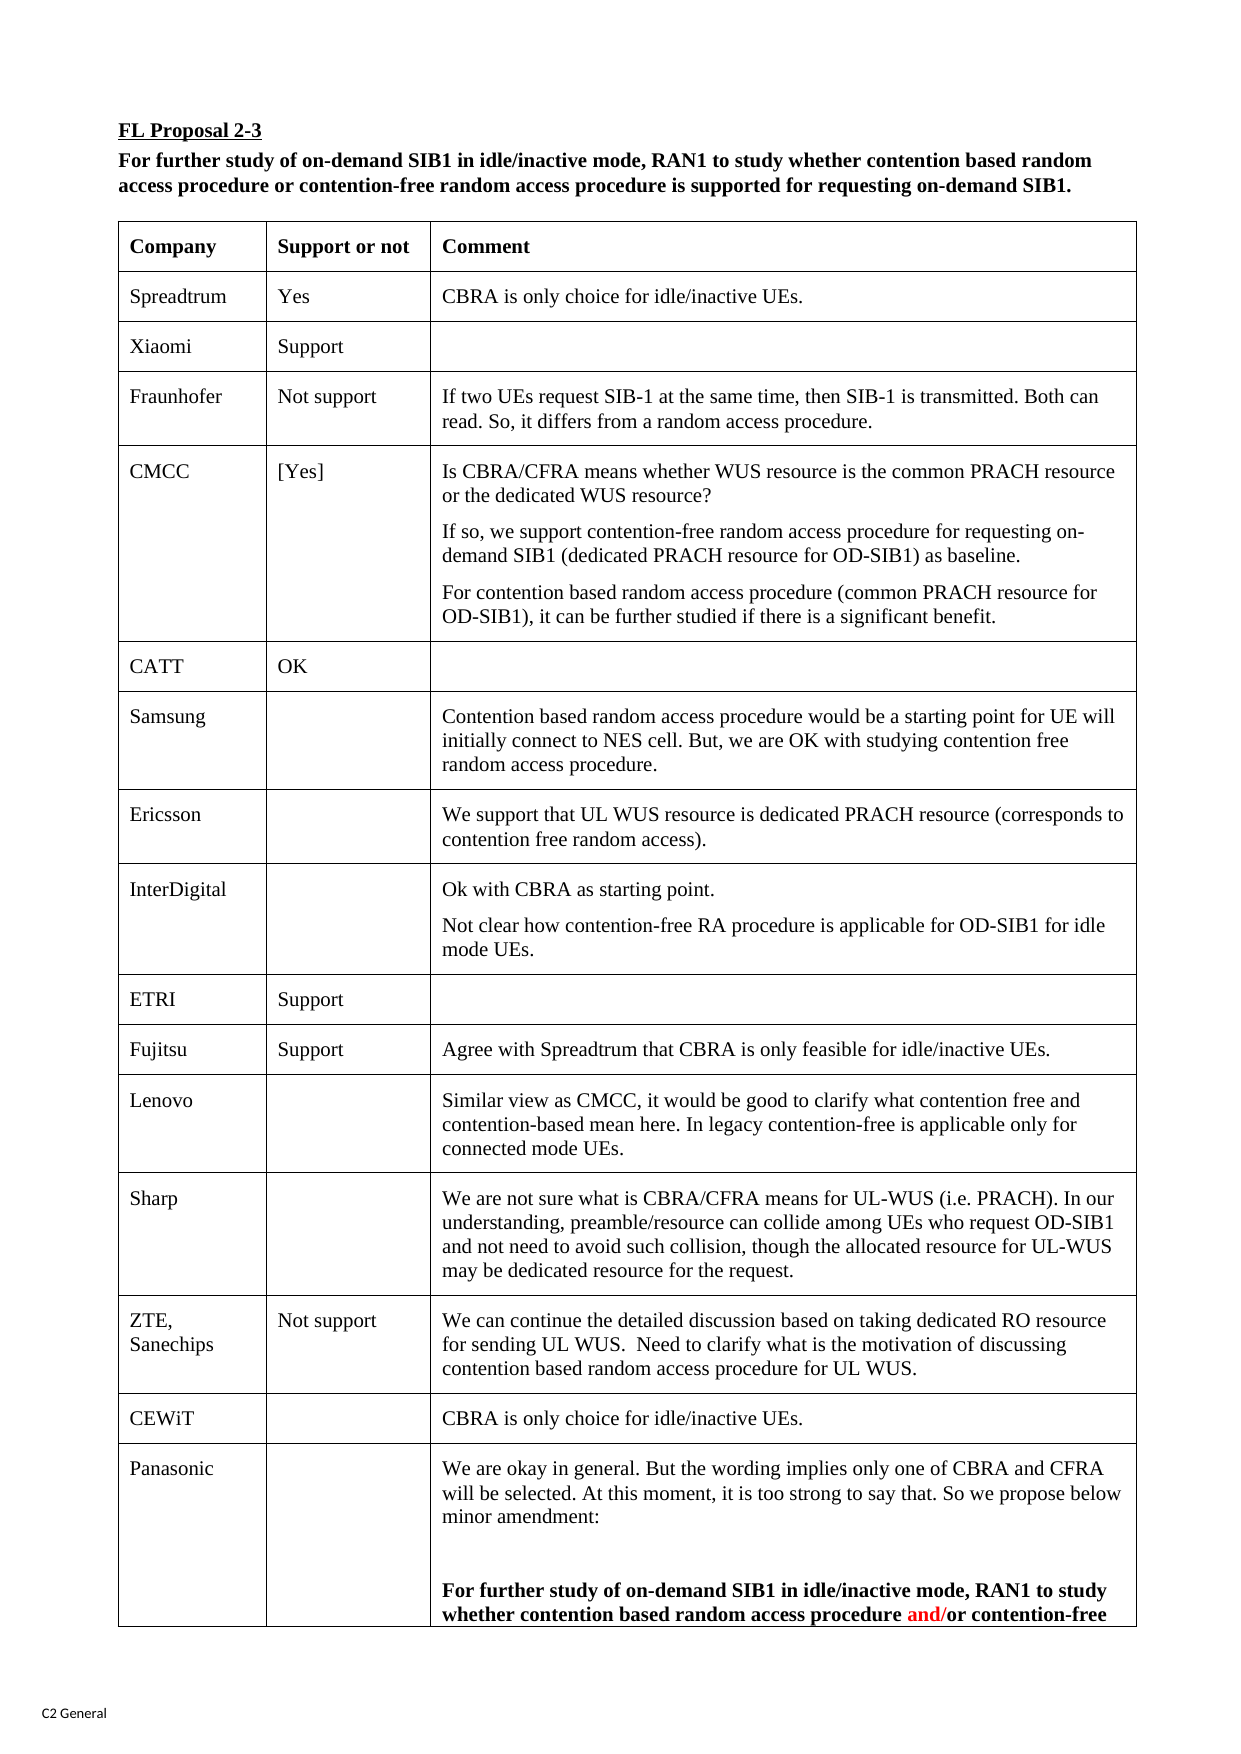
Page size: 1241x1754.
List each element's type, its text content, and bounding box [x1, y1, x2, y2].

table_cell ZTE, Sanechips [119, 1296, 266, 1393]
table_cell We are not sure what is CBRA/CFRA means for UL-WUS (i.e. PRACH). In our understanding, preamble/resource can collide among UEs who request OD-SIB1 and not need to avoid such collision, though the allocated resource for UL-WUS may be dedicated resource for the request. [431, 1173, 1136, 1294]
table_cell We can continue the detailed discussion based on taking dedicated RO resource for sending UL WUS. Need to clarify what is the motivation of discussing contention based random access procedure for UL WUS. [431, 1296, 1136, 1393]
table_cell Fujitsu [119, 1025, 266, 1074]
table_cell [267, 864, 430, 974]
table_cell [267, 790, 430, 863]
table_cell Yes [267, 272, 430, 321]
table_cell Agree with Spreadtrum that CBRA is only feasible for idle/inactive UEs. [431, 1025, 1136, 1074]
table_cell Support [267, 1025, 430, 1074]
table_cell Is CBRA/CFRA means whether WUS resource is the common PRACH resource or the dedicated WUS resource? If so, we support contention-free random access procedure for requesting on-demand SIB1 (dedicated PRACH resource for OD-SIB1) as baseline. For contention based random access procedure (common PRACH resource for OD-SIB1), it can be further studied if there is a significant benefit. [431, 446, 1136, 641]
table_cell [267, 1444, 430, 1626]
table_cell Ok with CBRA as starting point. Not clear how contention-free RA procedure is applicable for OD-SIB1 for idle mode UEs. [431, 864, 1136, 974]
table_cell Support [267, 975, 430, 1024]
table_cell CBRA is only choice for idle/inactive UEs. [431, 1394, 1136, 1443]
table_cell [267, 692, 430, 789]
table_header Company [119, 222, 266, 271]
table_header Support or not [267, 222, 430, 271]
table_cell Panasonic [119, 1444, 266, 1626]
table_cell [431, 322, 1136, 371]
table_cell Fraunhofer [119, 372, 266, 445]
table_cell Contention based random access procedure would be a starting point for UE will initially connect to NES cell. But, we are OK with studying contention free random access procedure. [431, 692, 1136, 789]
subtitle FL Proposal 2-3 [118, 118, 1122, 142]
table_cell Not support [267, 1296, 430, 1393]
table_cell [Yes] [267, 446, 430, 641]
table_cell CATT [119, 642, 266, 691]
text For further study of on-demand SIB1 in idle/inactive mode, RAN1 to study whether contention based random access procedure or contention-free random access procedure is supported for requesting on-demand SIB1. [118, 148, 1122, 197]
table_cell Similar view as CMCC, it would be good to clarify what contention free and contention-based mean here. In legacy contention-free is applicable only for connected mode UEs. [431, 1075, 1136, 1172]
table_cell Ericsson [119, 790, 266, 863]
table_cell [267, 1075, 430, 1172]
table_cell ETRI [119, 975, 266, 1024]
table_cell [431, 1444, 1136, 1626]
table_cell [267, 1394, 430, 1443]
table_cell Support [267, 322, 430, 371]
table_cell [267, 1173, 430, 1294]
table_cell CBRA is only choice for idle/inactive UEs. [431, 272, 1136, 321]
table_cell Samsung [119, 692, 266, 789]
table_cell Sharp [119, 1173, 266, 1294]
table_cell Xiaomi [119, 322, 266, 371]
table_cell Lenovo [119, 1075, 266, 1172]
table_cell [431, 975, 1136, 1024]
table_header Comment [431, 222, 1136, 271]
table_cell OK [267, 642, 430, 691]
table_cell If two UEs request SIB-1 at the same time, then SIB-1 is transmitted. Both can read. So, it differs from a random access procedure. [431, 372, 1136, 445]
table_cell CEWiT [119, 1394, 266, 1443]
table_cell Not support [267, 372, 430, 445]
table_cell CMCC [119, 446, 266, 641]
table_cell [431, 642, 1136, 691]
table_cell Spreadtrum [119, 272, 266, 321]
table_cell We support that UL WUS resource is dedicated PRACH resource (corresponds to contention free random access). [431, 790, 1136, 863]
table_cell InterDigital [119, 864, 266, 974]
